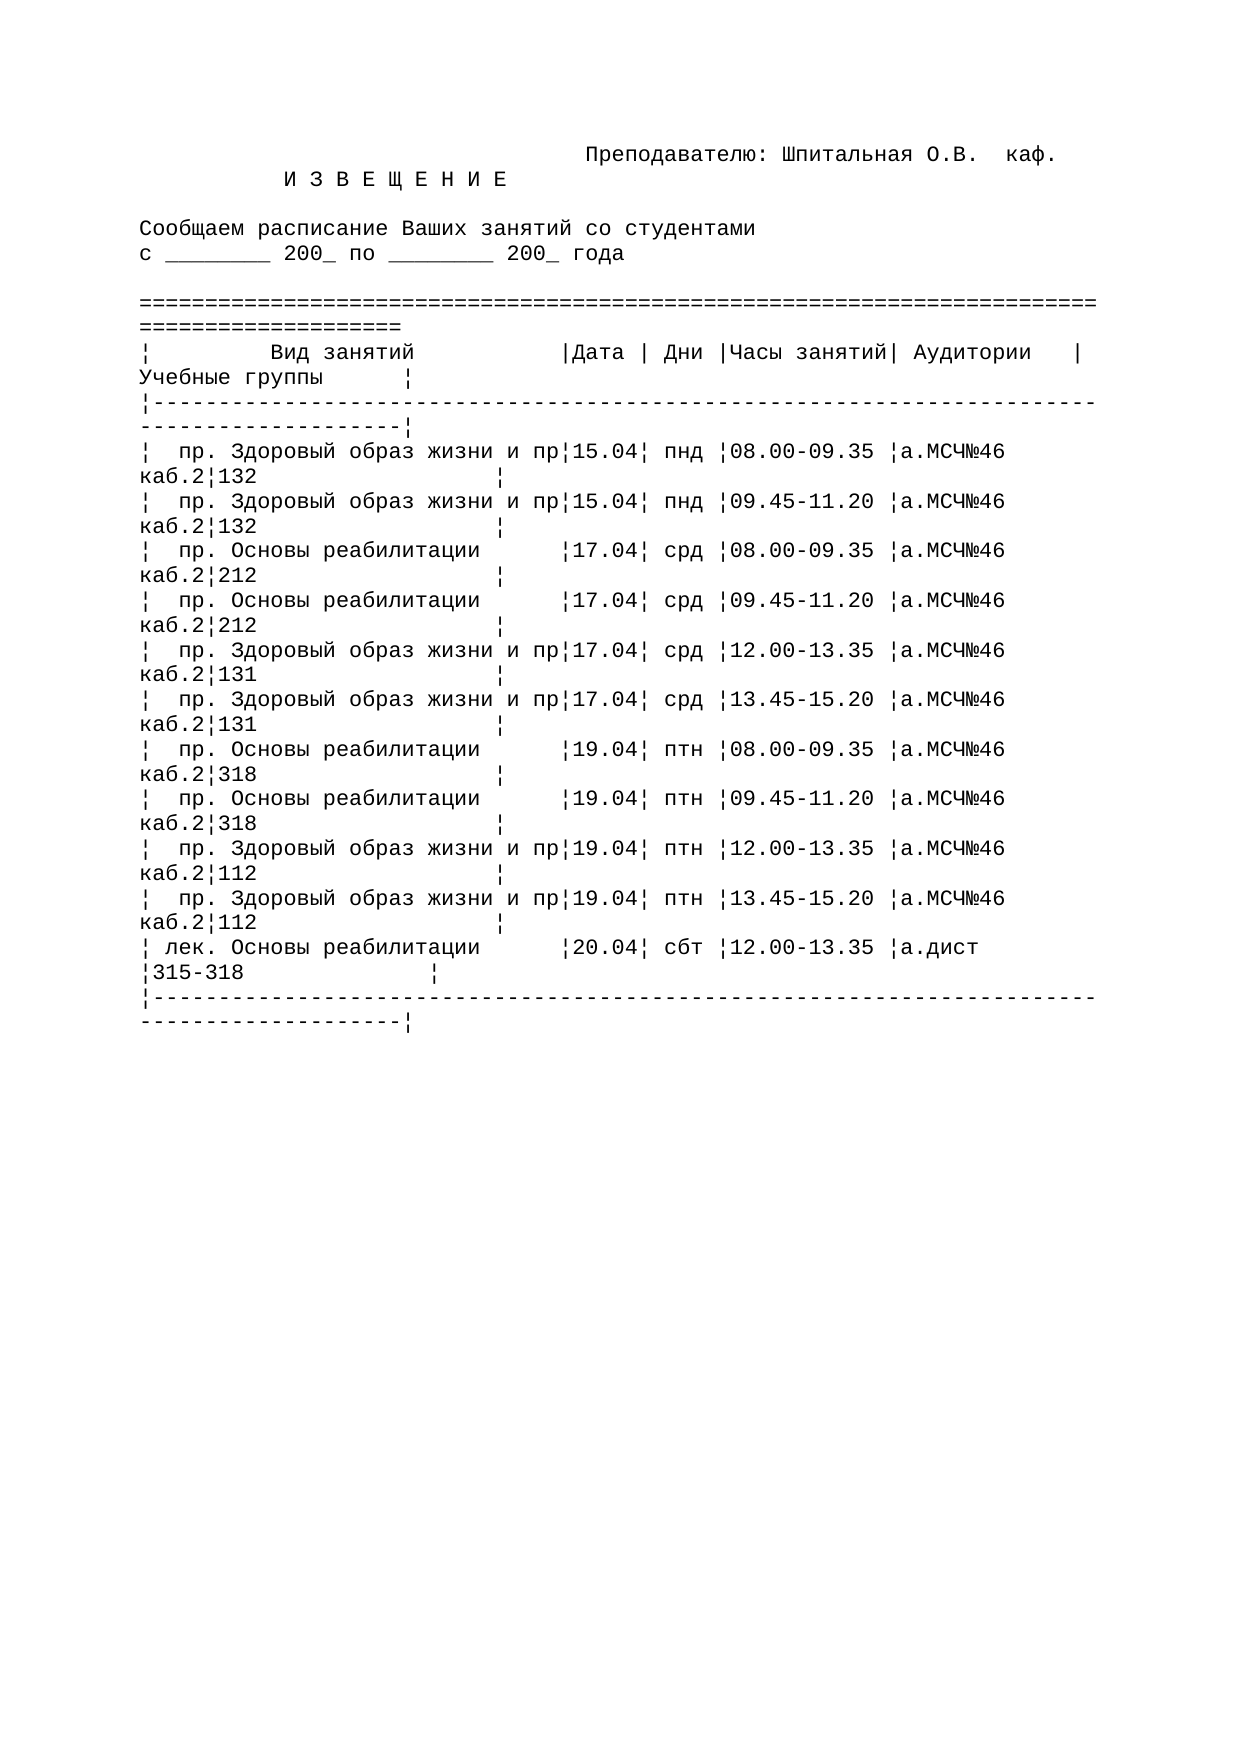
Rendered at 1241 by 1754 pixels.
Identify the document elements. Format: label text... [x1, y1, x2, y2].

text с ________ 200_ по ________ 200_ года [139, 242, 1101, 267]
text ¦ пр. Здоровый образ жизни и пр¦19.04¦ птн ¦12.00-13.35 ¦а.МСЧ№46 каб.2¦112 ¦ [139, 837, 1101, 887]
text ¦ пр. Основы реабилитации ¦19.04¦ птн ¦08.00-09.35 ¦а.МСЧ№46 каб.2¦318 ¦ [139, 738, 1101, 787]
text ¦ пр. Здоровый образ жизни и пр¦15.04¦ пнд ¦09.45-11.20 ¦а.МСЧ№46 каб.2¦132 ¦ [139, 490, 1101, 539]
text ¦ лек. Основы реабилитации ¦20.04¦ сбт ¦12.00-13.35 ¦а.дист ¦315-318 ¦ [139, 936, 1101, 986]
text ============================================================================================= [139, 292, 1101, 341]
text ¦ пр. Основы реабилитации ¦17.04¦ сpд ¦08.00-09.35 ¦а.МСЧ№46 каб.2¦212 ¦ [139, 539, 1101, 589]
text ¦ пр. Основы реабилитации ¦19.04¦ птн ¦09.45-11.20 ¦а.МСЧ№46 каб.2¦318 ¦ [139, 787, 1101, 837]
text ¦ пр. Здоровый образ жизни и пр¦19.04¦ птн ¦13.45-15.20 ¦а.МСЧ№46 каб.2¦112 ¦ [139, 887, 1101, 936]
text ¦ Вид занятий |Дата | Дни |Часы занятий| Аудитории | Учебные группы ¦ [139, 341, 1101, 391]
text И З В Е Щ Е Н И Е [139, 168, 1101, 192]
text ¦ пр. Здоровый образ жизни и пр¦17.04¦ сpд ¦12.00-13.35 ¦а.МСЧ№46 каб.2¦131 ¦ [139, 639, 1101, 688]
text ¦--------------------------------------------------------------------------------------------¦ [139, 391, 1101, 440]
text ¦--------------------------------------------------------------------------------------------¦ [139, 986, 1101, 1035]
text Преподавателю: Шпитальная О.В. каф. [139, 143, 1101, 168]
text ¦ пр. Здоровый образ жизни и пр¦15.04¦ пнд ¦08.00-09.35 ¦а.МСЧ№46 каб.2¦132 ¦ [139, 440, 1101, 490]
text ¦ пр. Основы реабилитации ¦17.04¦ сpд ¦09.45-11.20 ¦а.МСЧ№46 каб.2¦212 ¦ [139, 589, 1101, 639]
text Сообщаем расписание Ваших занятий со студентами [139, 217, 1101, 242]
text ¦ пр. Здоровый образ жизни и пр¦17.04¦ сpд ¦13.45-15.20 ¦а.МСЧ№46 каб.2¦131 ¦ [139, 688, 1101, 738]
